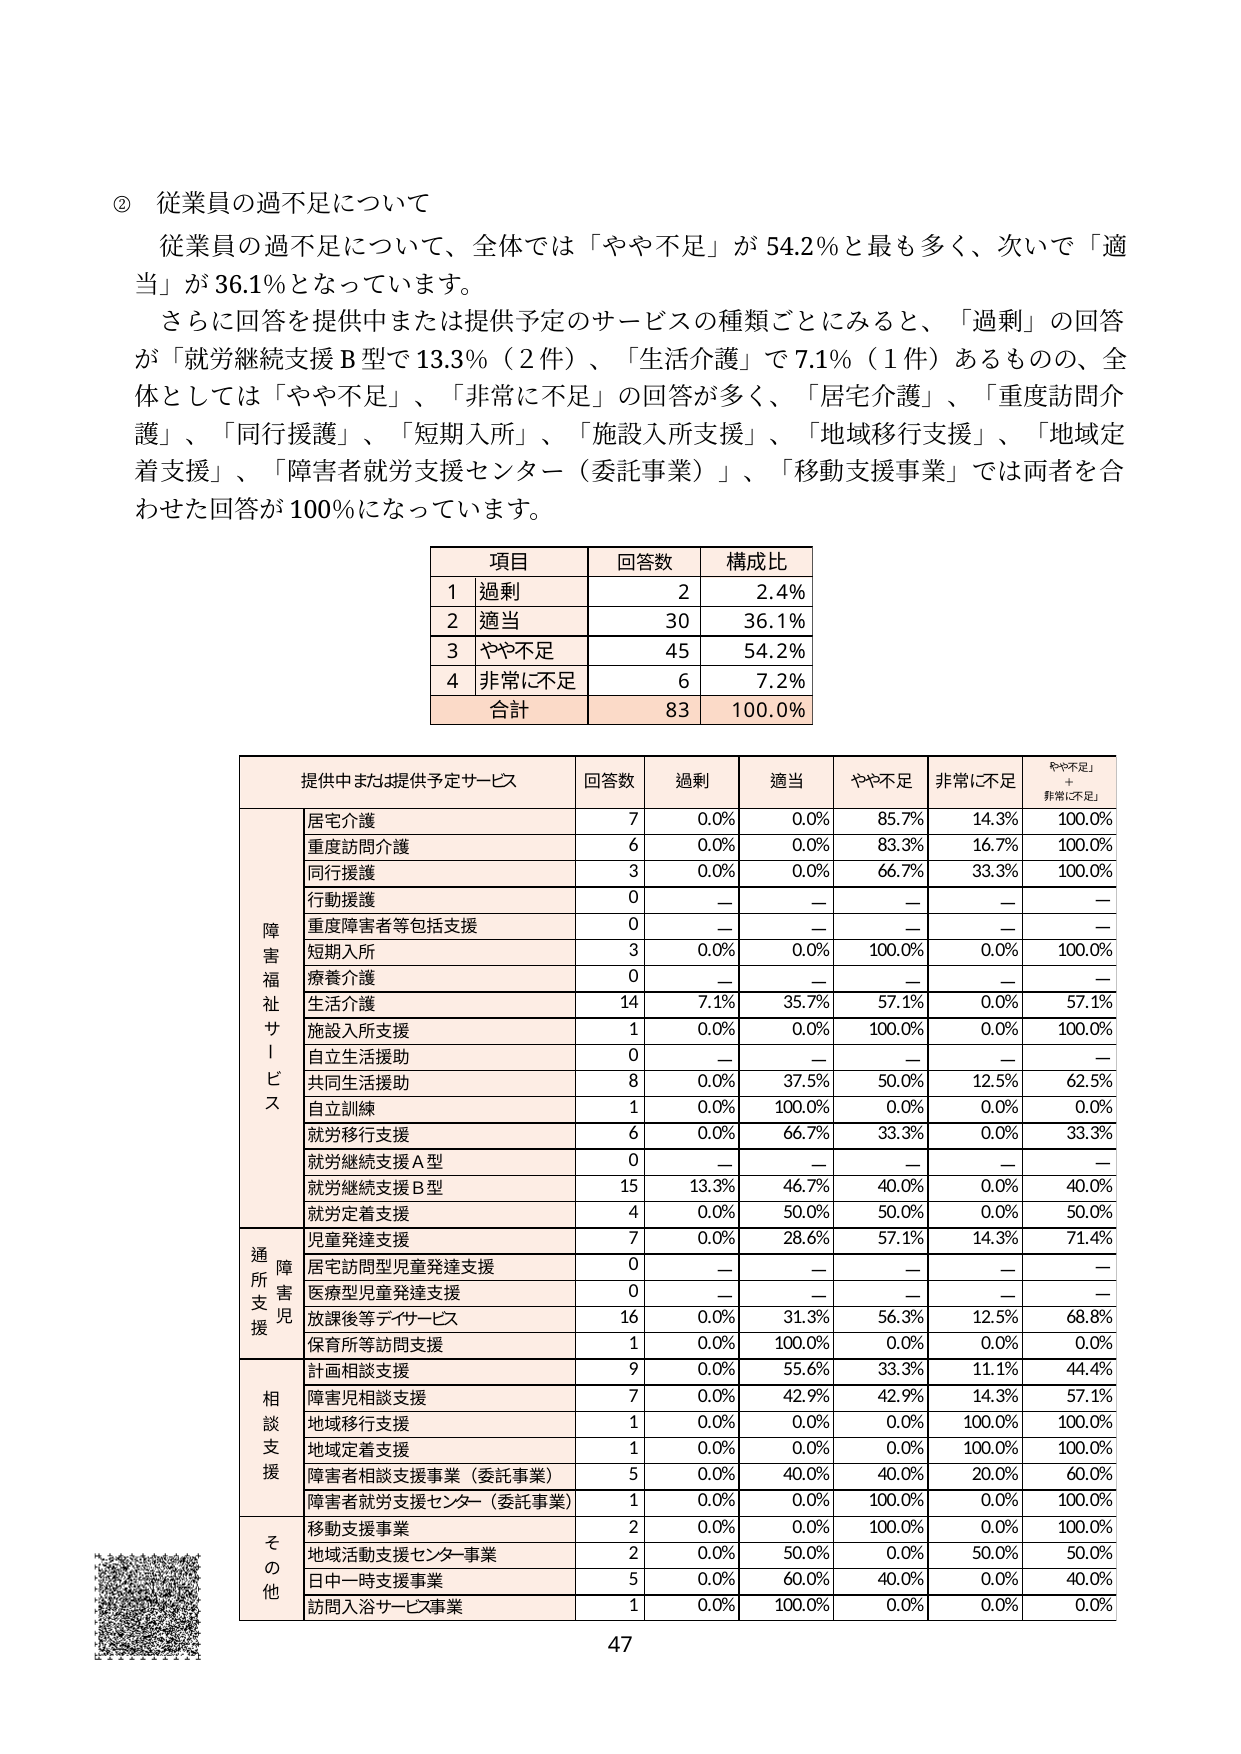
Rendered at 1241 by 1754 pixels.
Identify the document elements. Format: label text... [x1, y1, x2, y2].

text さらに回答を提供中または提供予定のサービスの種類ごとにみると、「過剰」の回答が「就労継続支援B型で13.3％（２件）、「生活介護」で7.1％（１件）あるものの、全体としては「やや不足」、「非常に不足」の回答が多く、「居宅介護」、「重度訪問介護」、「同行援護」、「短期入所」、「施設入所支援」、「地域移行支援」、「地域定着支援」、「障害者就労支援センター（委託事業）」、「移動支援事業」では両者を合わせた回答が100％になっています。 [134, 301, 1128, 526]
picture [94, 1553, 201, 1660]
text 従業員の過不足について、全体では「やや不足」が54.2％と最も多く、次いで「適当」が36.1％となっています。 [134, 226, 1128, 301]
subtitle ② 従業員の過不足について [112, 183, 1128, 221]
